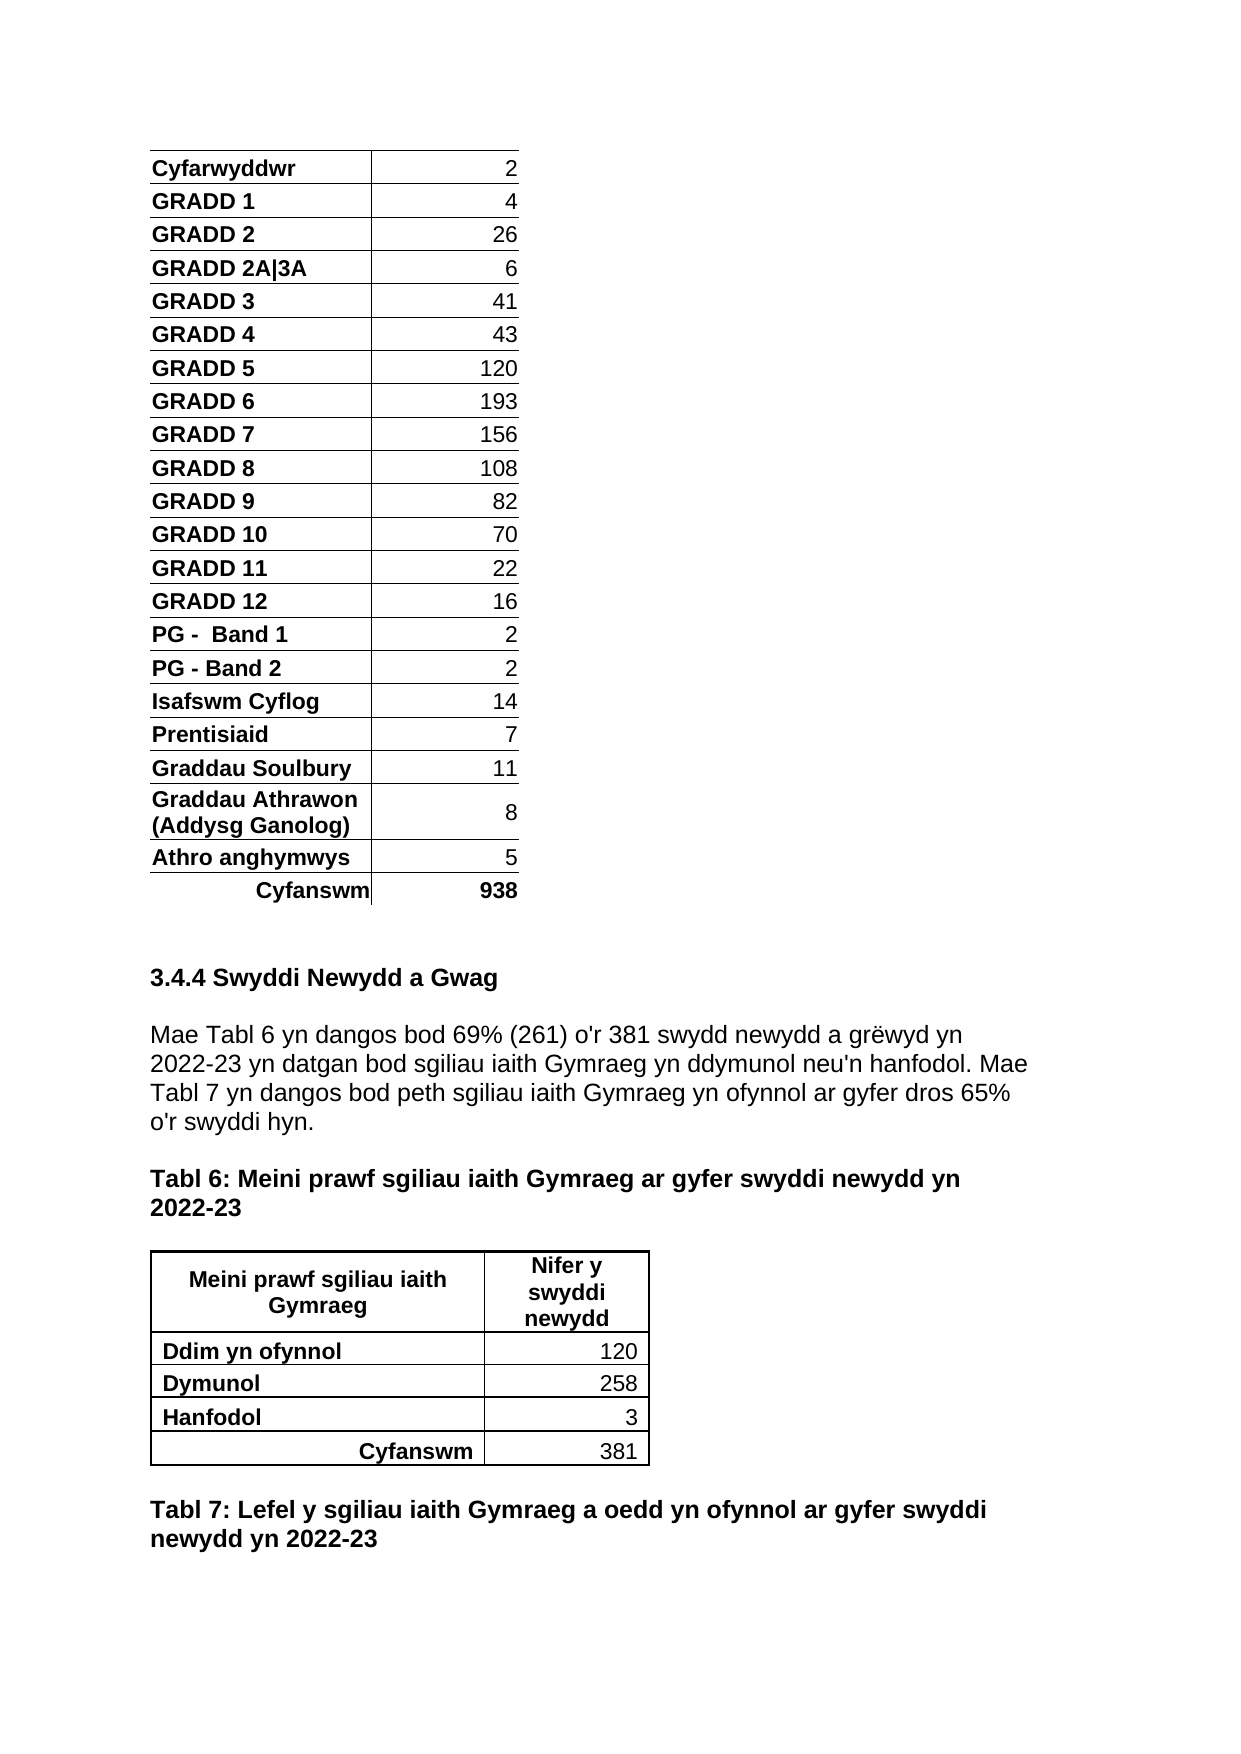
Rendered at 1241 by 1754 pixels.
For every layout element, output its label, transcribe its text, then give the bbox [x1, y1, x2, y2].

table_cell 82 [372, 484, 519, 517]
table_cell Dymunol [152, 1365, 484, 1396]
table_cell Isafswm Cyflog [150, 684, 371, 717]
table_header Nifer y swyddi newydd [485, 1253, 648, 1331]
table_cell 6 [372, 251, 519, 283]
table_cell 120 [372, 351, 519, 383]
table_cell GRADD 6 [150, 384, 371, 417]
table_cell GRADD 1 [150, 184, 371, 217]
table_cell Graddau Soulbury [150, 751, 371, 783]
table_cell PG - Band 2 [150, 651, 371, 683]
table_cell 70 [372, 518, 519, 550]
table_cell 41 [372, 284, 519, 317]
table_cell GRADD 10 [150, 518, 371, 550]
table_cell 26 [372, 218, 519, 250]
table_cell 2 [372, 618, 519, 650]
table_cell 5 [372, 840, 519, 872]
table_cell 108 [372, 451, 519, 483]
table_cell GRADD 7 [150, 418, 371, 450]
table_cell 11 [372, 751, 519, 783]
table_cell 2 [372, 151, 519, 183]
table_cell GRADD 8 [150, 451, 371, 483]
text 3.4.4 Swyddi Newydd a Gwag [150, 963, 1031, 992]
table_cell Cyfanswm [150, 873, 371, 905]
table_cell 193 [372, 384, 519, 417]
table_header Meini prawf sgiliau iaith Gymraeg [152, 1253, 484, 1331]
table_cell 4 [372, 184, 519, 217]
text Tabl 6: Meini prawf sgiliau iaith Gymraeg ar gyfer swyddi newydd yn 2022-23 [150, 1164, 1031, 1222]
text Tabl 7: Lefel y sgiliau iaith Gymraeg a oedd yn ofynnol ar gyfer swyddi newydd yn 2022-23 [150, 1495, 1031, 1552]
table_cell PG - Band 1 [150, 618, 371, 650]
table_cell Athro anghymwys [150, 840, 371, 872]
table_cell GRADD 3 [150, 284, 371, 317]
table_cell 120 [485, 1333, 648, 1364]
table_cell 3 [485, 1398, 648, 1430]
table_cell 22 [372, 551, 519, 583]
table_cell Hanfodol [152, 1398, 484, 1430]
table_cell Cyfanswm [152, 1432, 484, 1464]
table_cell GRADD 11 [150, 551, 371, 583]
table_cell 258 [485, 1365, 648, 1396]
table_cell 8 [372, 784, 519, 839]
table_cell 2 [372, 651, 519, 683]
text Mae Tabl 6 yn dangos bod 69% (261) o'r 381 swydd newydd a grëwyd yn 2022-23 yn datgan bod sgiliau iaith Gymraeg yn ddymunol neu'n hanfodol. Mae Tabl 7 yn dangos bod peth sgiliau iaith Gymraeg yn ofynnol ar gyfer dros 65% o'r swyddi hyn. [150, 1020, 1031, 1135]
table_cell Prentisiaid [150, 718, 371, 750]
table_cell GRADD 9 [150, 484, 371, 517]
table_cell GRADD 12 [150, 584, 371, 617]
table_cell GRADD 2A|3A [150, 251, 371, 283]
table_cell 7 [372, 718, 519, 750]
table_cell Cyfarwyddwr [150, 151, 371, 183]
table_cell Ddim yn ofynnol [152, 1333, 484, 1364]
table_cell 381 [485, 1432, 648, 1464]
table_cell Graddau Athrawon (Addysg Ganolog) [150, 784, 371, 839]
table_cell GRADD 5 [150, 351, 371, 383]
table_cell 14 [372, 684, 519, 717]
table_cell 16 [372, 584, 519, 617]
table_cell 938 [372, 873, 519, 905]
table_cell GRADD 2 [150, 218, 371, 250]
table_cell 43 [372, 318, 519, 350]
table_cell GRADD 4 [150, 318, 371, 350]
table_cell 156 [372, 418, 519, 450]
